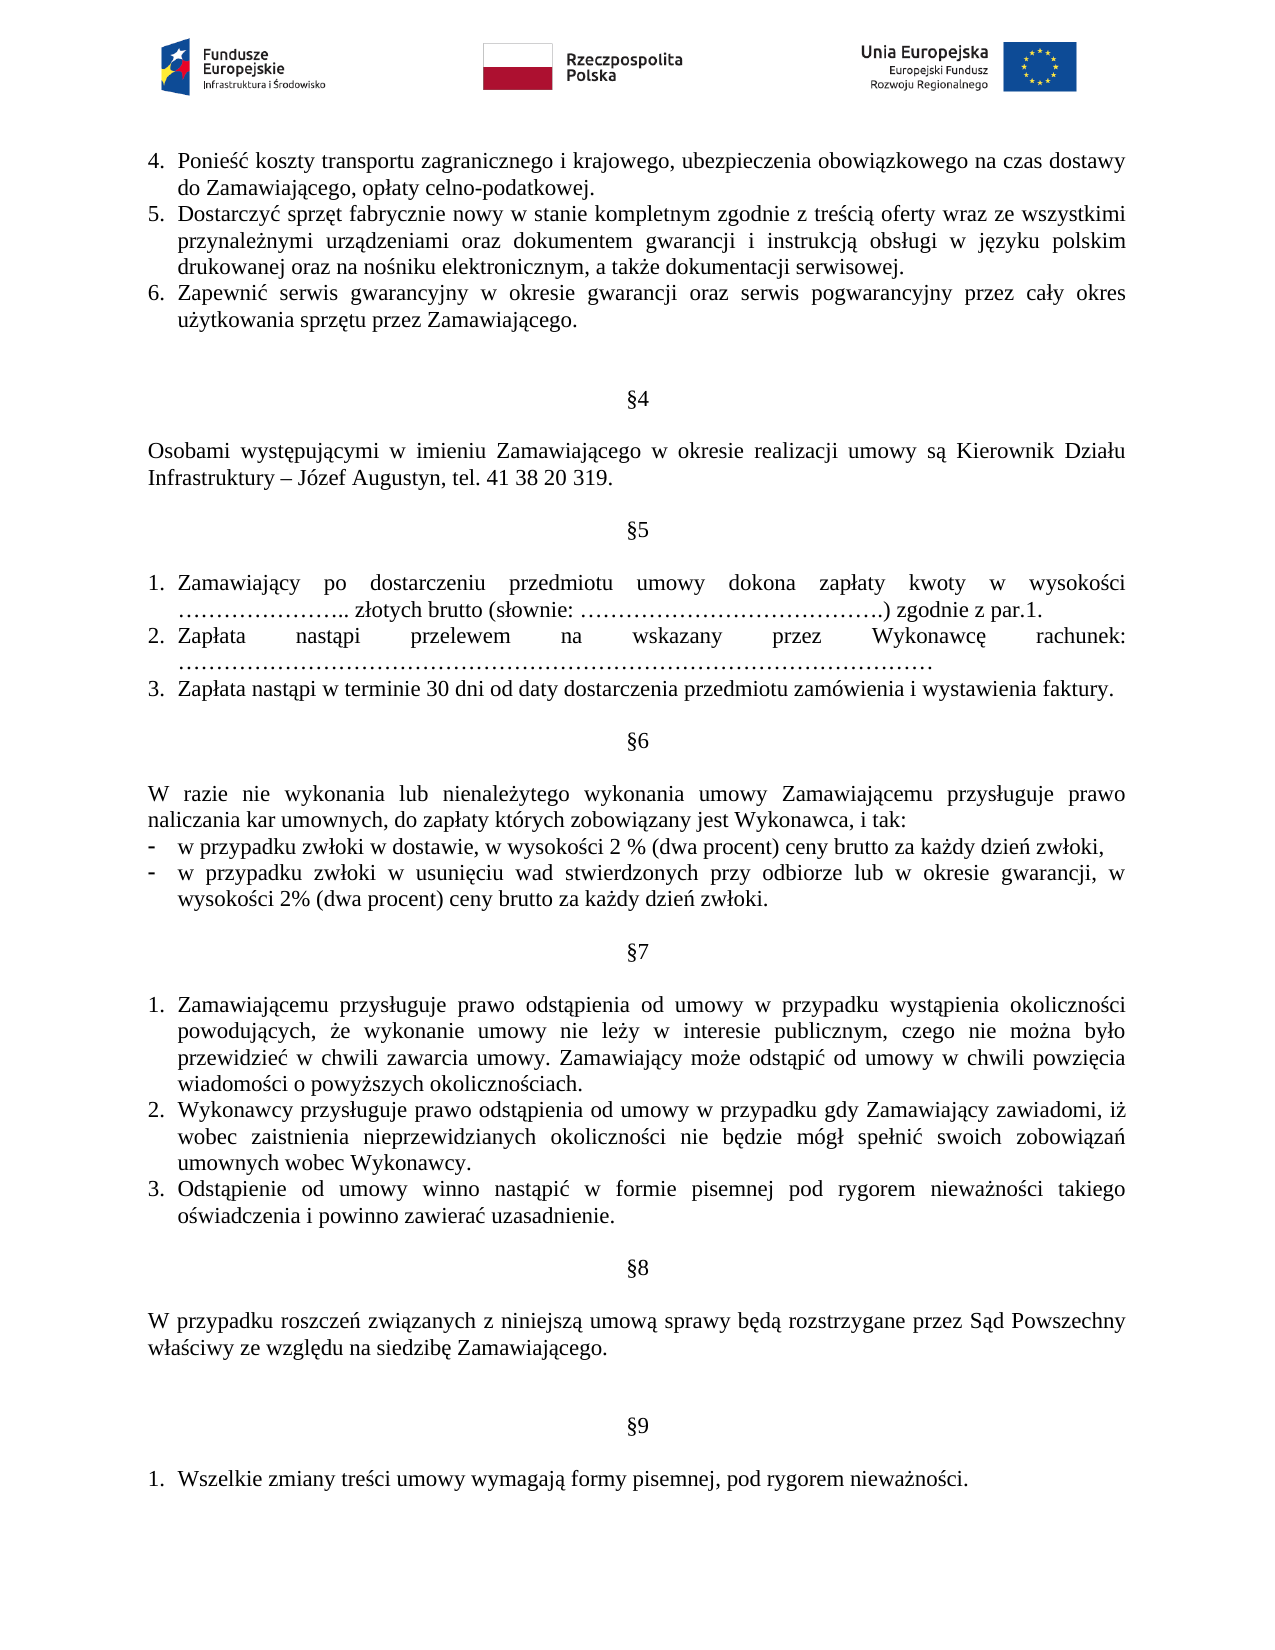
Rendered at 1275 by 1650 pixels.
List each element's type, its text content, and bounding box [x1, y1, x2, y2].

list Zamawiającemu przysługuje prawo odstąpienia od umowy w przypadku wystąpienia okoliczności powodujących, że wykonanie umowy nie leży w interesie publicznym, czego nie można było przewidzieć w chwili zawarcia umowy. Zamawiający może odstąpić od umowy w chwili powzięcia wiadomości o powyższych okolicznościach. [148, 991, 1127, 1096]
list Zapewnić serwis gwarancyjny w okresie gwarancji oraz serwis pogwarancyjny przez cały okres użytkowania sprzętu przez Zamawiającego. [148, 279, 1127, 332]
list w przypadku zwłoki w dostawie, w wysokości 2 % (dwa procent) ceny brutto za każdy dzień zwłoki, [148, 833, 1127, 859]
text §9 [148, 1413, 1127, 1439]
list Zapłata nastąpi w terminie 30 dni od daty dostarczenia przedmiotu zamówienia i wystawienia faktury. [148, 675, 1127, 701]
list Dostarczyć sprzęt fabrycznie nowy w stanie kompletnym zgodnie z treścią oferty wraz ze wszystkimi przynależnymi urządzeniami oraz dokumentem gwarancji i instrukcją obsługi w języku polskim drukowanej oraz na nośniku elektronicznym, a także dokumentacji serwisowej. [148, 200, 1127, 279]
text Osobami występującymi w imieniu Zamawiającego w okresie realizacji umowy są Kierownik Działu Infrastruktury – Józef Augustyn, tel. 41 38 20 319. [148, 437, 1127, 490]
list Zapłata nastąpi przelewem na wskazany przez Wykonawcę rachunek: ……………………………………………………………………………………… [148, 622, 1127, 675]
picture [147, 14, 1093, 119]
text §6 [148, 727, 1127, 754]
text §8 [148, 1254, 1127, 1281]
list Wykonawcy przysługuje prawo odstąpienia od umowy w przypadku gdy Zamawiający zawiadomi, iż wobec zaistnienia nieprzewidzianych okoliczności nie będzie mógł spełnić swoich zobowiązań umownych wobec Wykonawcy. [148, 1096, 1127, 1175]
list Odstąpienie od umowy winno nastąpić w formie pisemnej pod rygorem nieważności takiego oświadczenia i powinno zawierać uzasadnienie. [148, 1175, 1127, 1228]
text W razie nie wykonania lub nienależytego wykonania umowy Zamawiającemu przysługuje prawo naliczania kar umownych, do zapłaty których zobowiązany jest Wykonawca, i tak: [148, 780, 1127, 833]
text §7 [148, 938, 1127, 964]
text §5 [148, 517, 1127, 543]
list w przypadku zwłoki w usunięciu wad stwierdzonych przy odbiorze lub w okresie gwarancji, w wysokości 2% (dwa procent) ceny brutto za każdy dzień zwłoki. [148, 859, 1127, 912]
text W przypadku roszczeń związanych z niniejszą umową sprawy będą rozstrzygane przez Sąd Powszechny właściwy ze względu na siedzibę Zamawiającego. [148, 1307, 1127, 1360]
text §4 [148, 385, 1127, 411]
list Wszelkie zmiany treści umowy wymagają formy pisemnej, pod rygorem nieważności. [148, 1465, 1127, 1492]
list Ponieść koszty transportu zagranicznego i krajowego, ubezpieczenia obowiązkowego na czas dostawy do Zamawiającego, opłaty celno-podatkowej. [148, 148, 1127, 200]
list Zamawiający po dostarczeniu przedmiotu umowy dokona zapłaty kwoty w wysokości ………………….. złotych brutto (słownie: ………………………………….) zgodnie z par.1. [148, 569, 1127, 622]
